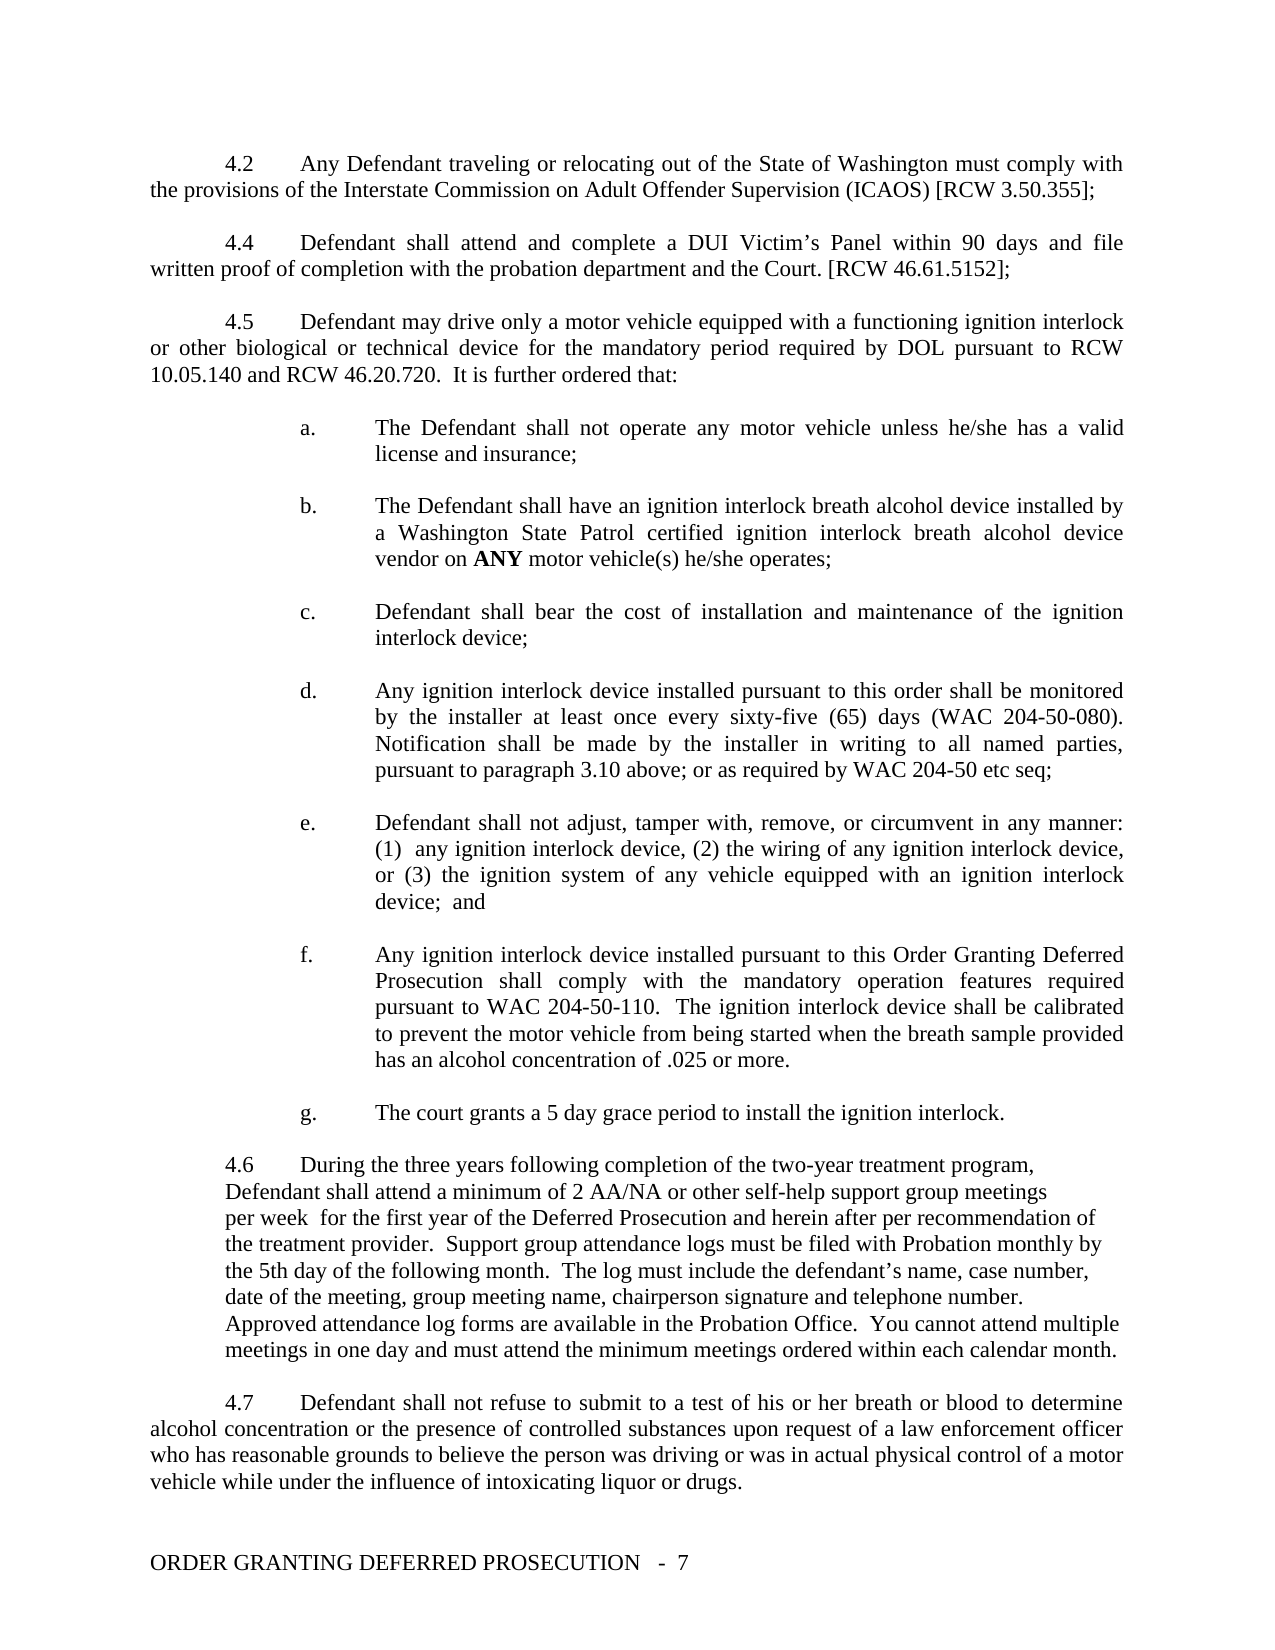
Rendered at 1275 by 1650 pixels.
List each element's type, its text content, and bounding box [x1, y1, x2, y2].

list The Defendant shall have an ignition interlock breath alcohol device installed by a Washington State Patrol certified ignition interlock breath alcohol device vendor on ANY motor vehicle(s) he/she operates; [300, 493, 1125, 572]
list The Defendant shall not operate any motor vehicle unless he/she has a valid license and insurance; [300, 413, 1125, 466]
list Defendant shall bear the cost of installation and maintenance of the ignition interlock device; [300, 598, 1125, 651]
list 4.6 During the three years following completion of the two-year treatment program, Defendant shall attend a minimum of 2 AA/NA or other self-help support group meetings [225, 1151, 1125, 1204]
list Any ignition interlock device installed pursuant to this Order Granting Deferred Prosecution shall comply with the mandatory operation features required pursuant to WAC 204-50-110. The ignition interlock device shall be calibrated to prevent the motor vehicle from being started when the breath sample provided has an alcohol concentration of .025 or more. [300, 941, 1125, 1072]
list Defendant shall not adjust, tamper with, remove, or circumvent in any manner: (1) any ignition interlock device, (2) the wiring of any ignition interlock device, or (3) the ignition system of any vehicle equipped with an ignition interlock device; and [300, 809, 1125, 914]
text 4.2 Any Defendant traveling or relocating out of the State of Washington must comply with the provisions of the Interstate Commission on Adult Offender Supervision (ICAOS) [RCW 3.50.355]; [150, 150, 1125, 203]
text 4.4 Defendant shall attend and complete a DUI Victim’s Panel within 90 days and file written proof of completion with the probation department and the Court. [RCW 46.61.5152]; [150, 229, 1125, 282]
list Any ignition interlock device installed pursuant to this order shall be monitored by the installer at least once every sixty-five (65) days (WAC 204-50-080). Notification shall be made by the installer in writing to all named parties, pursuant to paragraph 3.10 above; or as required by WAC 204-50 etc seq; [300, 677, 1125, 782]
text 4.5 Defendant may drive only a motor vehicle equipped with a functioning ignition interlock or other biological or technical device for the mandatory period required by DOL pursuant to RCW 10.05.140 and RCW 46.20.720. It is further ordered that: [150, 308, 1125, 387]
list The court grants a 5 day grace period to install the ignition interlock. [300, 1099, 1125, 1125]
text 4.7 Defendant shall not refuse to submit to a test of his or her breath or blood to determine alcohol concentration or the presence of controlled substances upon request of a law enforcement officer who has reasonable grounds to believe the person was driving or was in actual physical control of a motor vehicle while under the influence of intoxicating liquor or drugs. [150, 1389, 1125, 1494]
list per week for the first year of the Deferred Prosecution and herein after per recommendation of the treatment provider. Support group attendance logs must be filed with Probation monthly by the 5th day of the following month. The log must include the defendant’s name, case number, date of the meeting, group meeting name, chairperson signature and telephone number. Approved attendance log forms are available in the Probation Office. You cannot attend multiple meetings in one day and must attend the minimum meetings ordered within each calendar month. [225, 1204, 1125, 1362]
